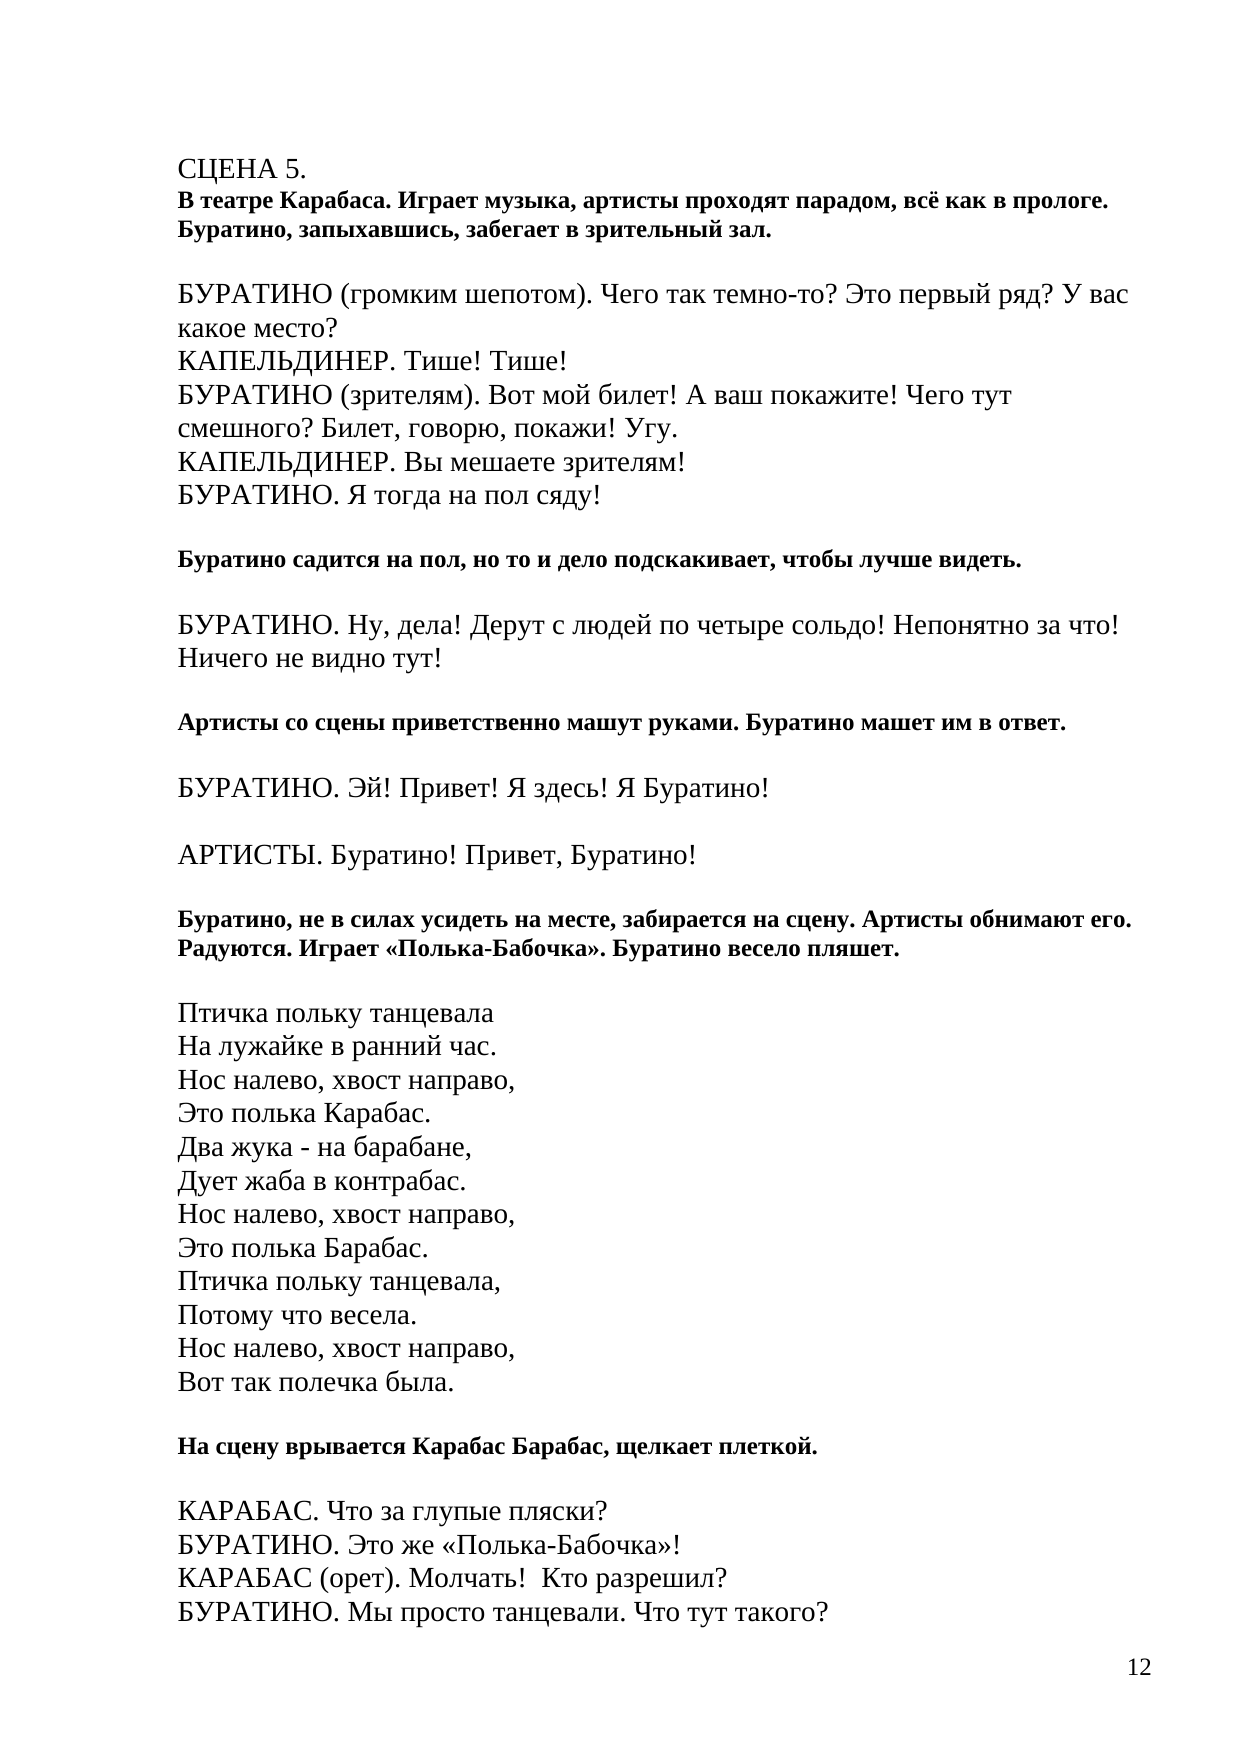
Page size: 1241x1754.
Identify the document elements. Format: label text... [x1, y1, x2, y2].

text Это полька Барабас. [177, 1230, 1152, 1263]
text На сцену врывается Карабас Барабас, щелкает плеткой. [177, 1431, 1152, 1460]
text Буратино, не в силах усидеть на месте, забирается на сцену. Артисты обнимают его. Радуются. Играет «Полька-Бабочка». Буратино весело пляшет. [177, 904, 1152, 961]
text КАРАБАС (орет). Молчать! Кто разрешил? [177, 1560, 1152, 1594]
text КАПЕЛЬДИНЕР. Тише! Тише! [177, 343, 1152, 377]
text БУРАТИНО. Мы просто танцевали. Что тут такого? [177, 1594, 1152, 1627]
text СЦЕНА 5. [177, 152, 1152, 185]
text Птичка польку танцевала [177, 995, 1152, 1028]
text Нос налево, хвост направо, [177, 1330, 1152, 1364]
text Два жука - на барабане, [177, 1129, 1152, 1163]
text БУРАТИНО. Это же «Полька-Бабочка»! [177, 1527, 1152, 1560]
text БУРАТИНО. Я тогда на пол сяду! [177, 477, 1152, 511]
text КАРАБАС. Что за глупые пляски? [177, 1493, 1152, 1527]
text БУРАТИНО (зрителям). Вот мой билет! А ваш покажите! Чего тут смешного? Билет, говорю, покажи! Угу. [177, 377, 1152, 444]
text БУРАТИНО (громким шепотом). Чего так темно-то? Это первый ряд? У вас какое место? [177, 276, 1152, 343]
text Нос налево, хвост направо, [177, 1196, 1152, 1230]
text Это полька Карабас. [177, 1096, 1152, 1129]
text Нос налево, хвост направо, [177, 1062, 1152, 1096]
text БУРАТИНО. Ну, дела! Дерут с людей по четыре сольдо! Непонятно за что! Ничего не видно тут! [177, 607, 1152, 674]
text АРТИСТЫ. Буратино! Привет, Буратино! [177, 837, 1152, 870]
text В театре Карабаса. Играет музыка, артисты проходят парадом, всё как в прологе. Буратино, запыхавшись, забегает в зрительный зал. [177, 185, 1152, 243]
text На лужайке в ранний час. [177, 1028, 1152, 1062]
text КАПЕЛЬДИНЕР. Вы мешаете зрителям! [177, 444, 1152, 477]
text Потому что весела. [177, 1297, 1152, 1330]
text Артисты со сцены приветственно машут руками. Буратино машет им в ответ. [177, 707, 1152, 736]
text БУРАТИНО. Эй! Привет! Я здесь! Я Буратино! [177, 770, 1152, 803]
text Буратино садится на пол, но то и дело подскакивает, чтобы лучше видеть. [177, 544, 1152, 573]
text Птичка польку танцевала, [177, 1263, 1152, 1297]
text Дует жаба в контрабас. [177, 1163, 1152, 1196]
text Вот так полечка была. [177, 1364, 1152, 1397]
